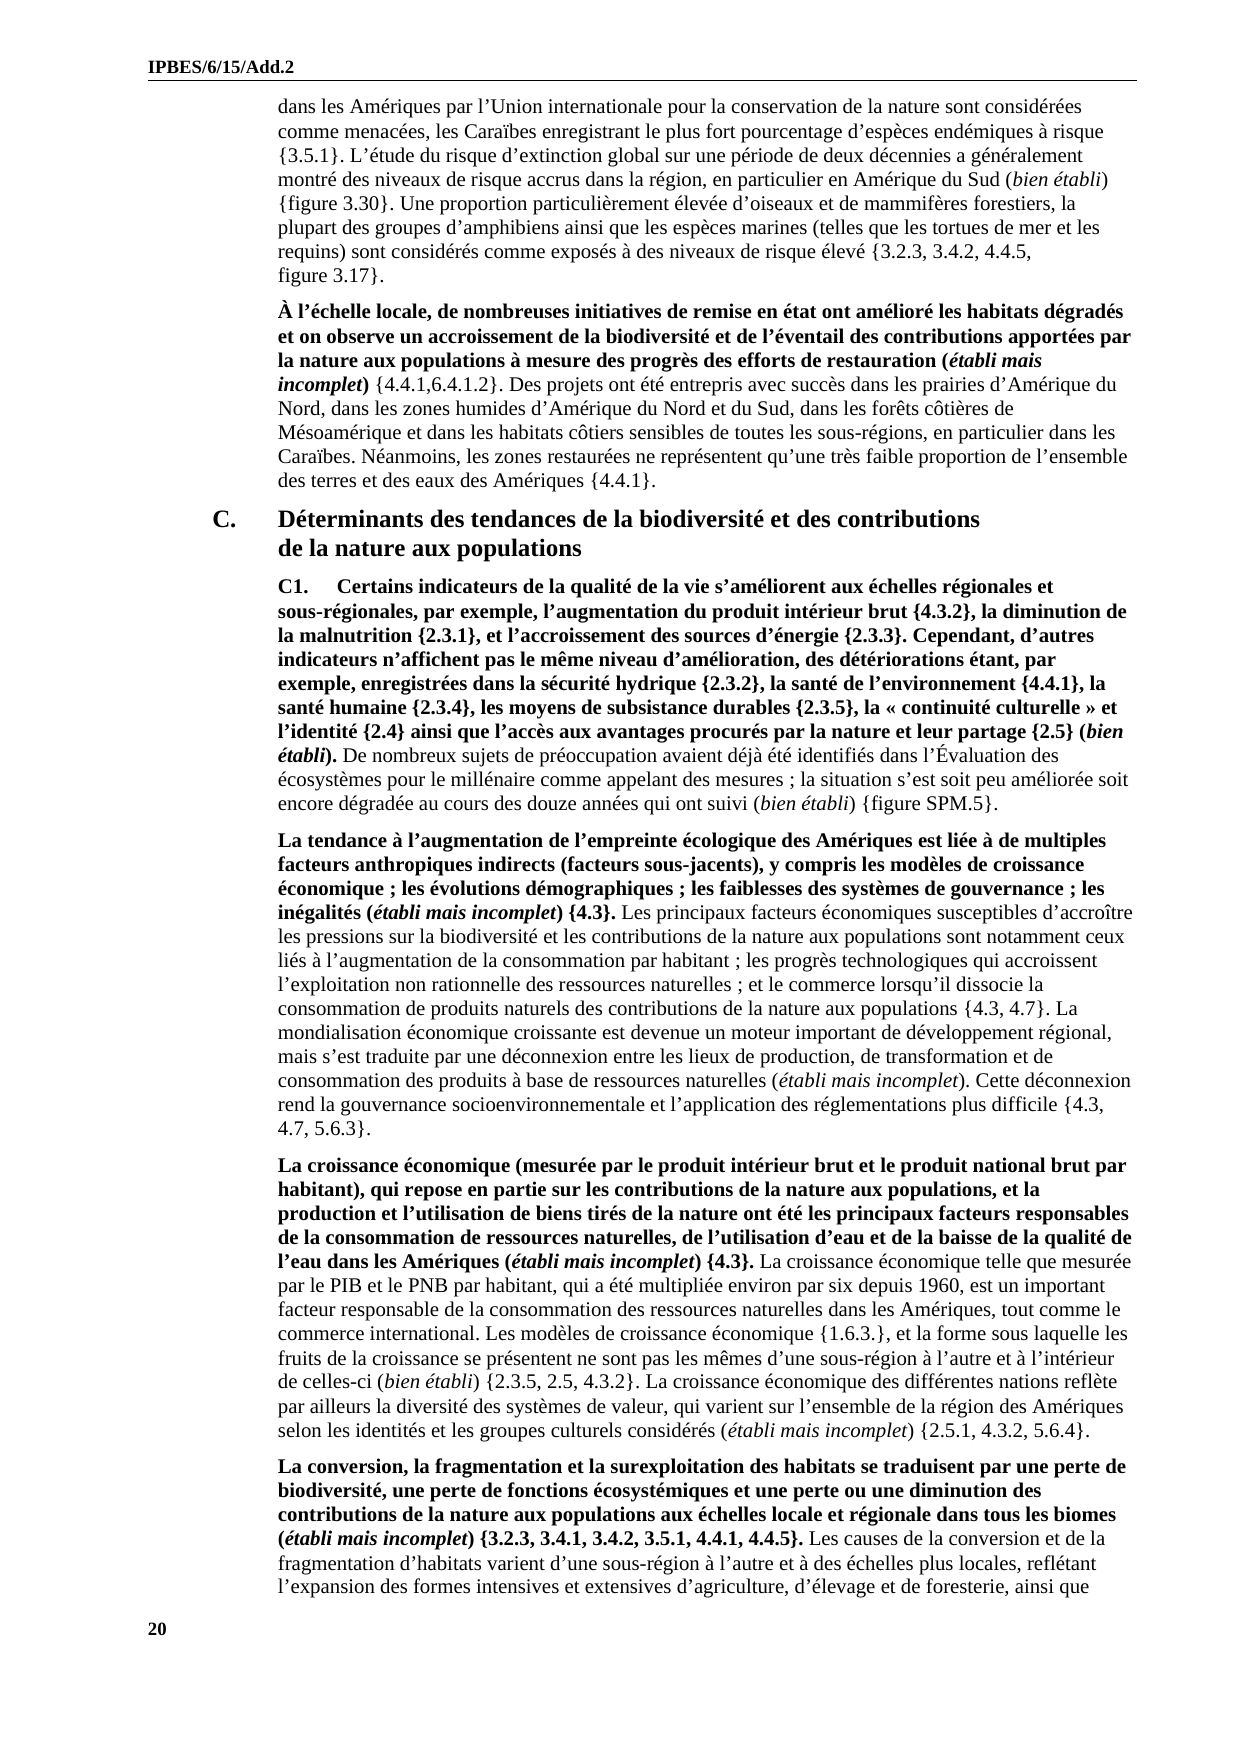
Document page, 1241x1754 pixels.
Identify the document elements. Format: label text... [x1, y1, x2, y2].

text C1. Certains indicateurs de la qualité de la vie s’améliorent aux échelles régionales et sous-régionales, par exemple, l’augmentation du produit intérieur brut {4.3.2}, la diminution de la malnutrition {2.3.1}, et l’accroissement des sources d’énergie {2.3.3}. Cependant, d’autres indicateurs n’affichent pas le même niveau d’amélioration, des détériorations étant, par exemple, enregistrées dans la sécurité hydrique {2.3.2}, la santé de l’environnement {4.4.1}, la santé humaine {2.3.4}, les moyens de subsistance durables {2.3.5}, la « continuité culturelle » et l’identité {2.4} ainsi que l’accès aux avantages procurés par la nature et leur partage {2.5} (bien établi). De nombreux sujets de préoccupation avaient déjà été identifiés dans l’Évaluation des écosystèmes pour le millénaire comme appelant des mesures ; la situation s’est soit peu améliorée soit encore dégradée au cours des douze années qui ont suivi (bien établi) {figure SPM.5}. [278, 574, 1137, 815]
text C. Déterminants des tendances de la biodiversité et des contributions de la nature aux populations [148, 504, 1107, 562]
text La croissance économique (mesurée par le produit intérieur brut et le produit national brut par habitant), qui repose en partie sur les contributions de la nature aux populations, et la production et l’utilisation de biens tirés de la nature ont été les principaux facteurs responsables de la consommation de ressources naturelles, de l’utilisation d’eau et de la baisse de la qualité de l’eau dans les Amériques (établi mais incomplet) {4.3}. La croissance économique telle que mesurée par le PIB et le PNB par habitant, qui a été multipliée environ par six depuis 1960, est un important facteur responsable de la consommation des ressources naturelles dans les Amériques, tout comme le commerce international. Les modèles de croissance économique {1.6.3.}, et la forme sous laquelle les fruits de la croissance se présentent ne sont pas les mêmes d’une sous-région à l’autre et à l’intérieur de celles-ci (bien établi) {2.3.5, 2.5, 4.3.2}. La croissance économique des différentes nations reflète par ailleurs la diversité des systèmes de valeur, qui varient sur l’ensemble de la région des Amériques selon les identités et les groupes culturels considérés (établi mais incomplet) {2.5.1, 4.3.2, 5.6.4}. [278, 1153, 1137, 1442]
text À l’échelle locale, de nombreuses initiatives de remise en état ont amélioré les habitats dégradés et on observe un accroissement de la biodiversité et de l’éventail des contributions apportées par la nature aux populations à mesure des progrès des efforts de restauration (établi mais incomplet) {4.4.1,6.4.1.2}. Des projets ont été entrepris avec succès dans les prairies d’Amérique du Nord, dans les zones humides d’Amérique du Nord et du Sud, dans les forêts côtières de Mésoamérique et dans les habitats côtiers sensibles de toutes les sous-régions, en particulier dans les Caraïbes. Néanmoins, les zones restaurées ne représentent qu’une très faible proportion de l’ensemble des terres et des eaux des Amériques {4.4.1}. [278, 299, 1137, 492]
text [278, 94, 1137, 287]
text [278, 1454, 1137, 1598]
text La tendance à l’augmentation de l’empreinte écologique des Amériques est liée à de multiples facteurs anthropiques indirects (facteurs sous-jacents), y compris les modèles de croissance économique ; les évolutions démographiques ; les faiblesses des systèmes de gouvernance ; les inégalités (établi mais incomplet) {4.3}. Les principaux facteurs économiques susceptibles d’accroître les pressions sur la biodiversité et les contributions de la nature aux populations sont notamment ceux liés à l’augmentation de la consommation par habitant ; les progrès technologiques qui accroissent l’exploitation non rationnelle des ressources naturelles ; et le commerce lorsqu’il dissocie la consommation de produits naturels des contributions de la nature aux populations {4.3, 4.7}. La mondialisation économique croissante est devenue un moteur important de développement régional, mais s’est traduite par une déconnexion entre les lieux de production, de transformation et de consommation des produits à base de ressources naturelles (établi mais incomplet). Cette déconnexion rend la gouvernance socioenvironnementale et l’application des réglementations plus difficile {4.3, 4.7, 5.6.3}. [278, 828, 1137, 1140]
